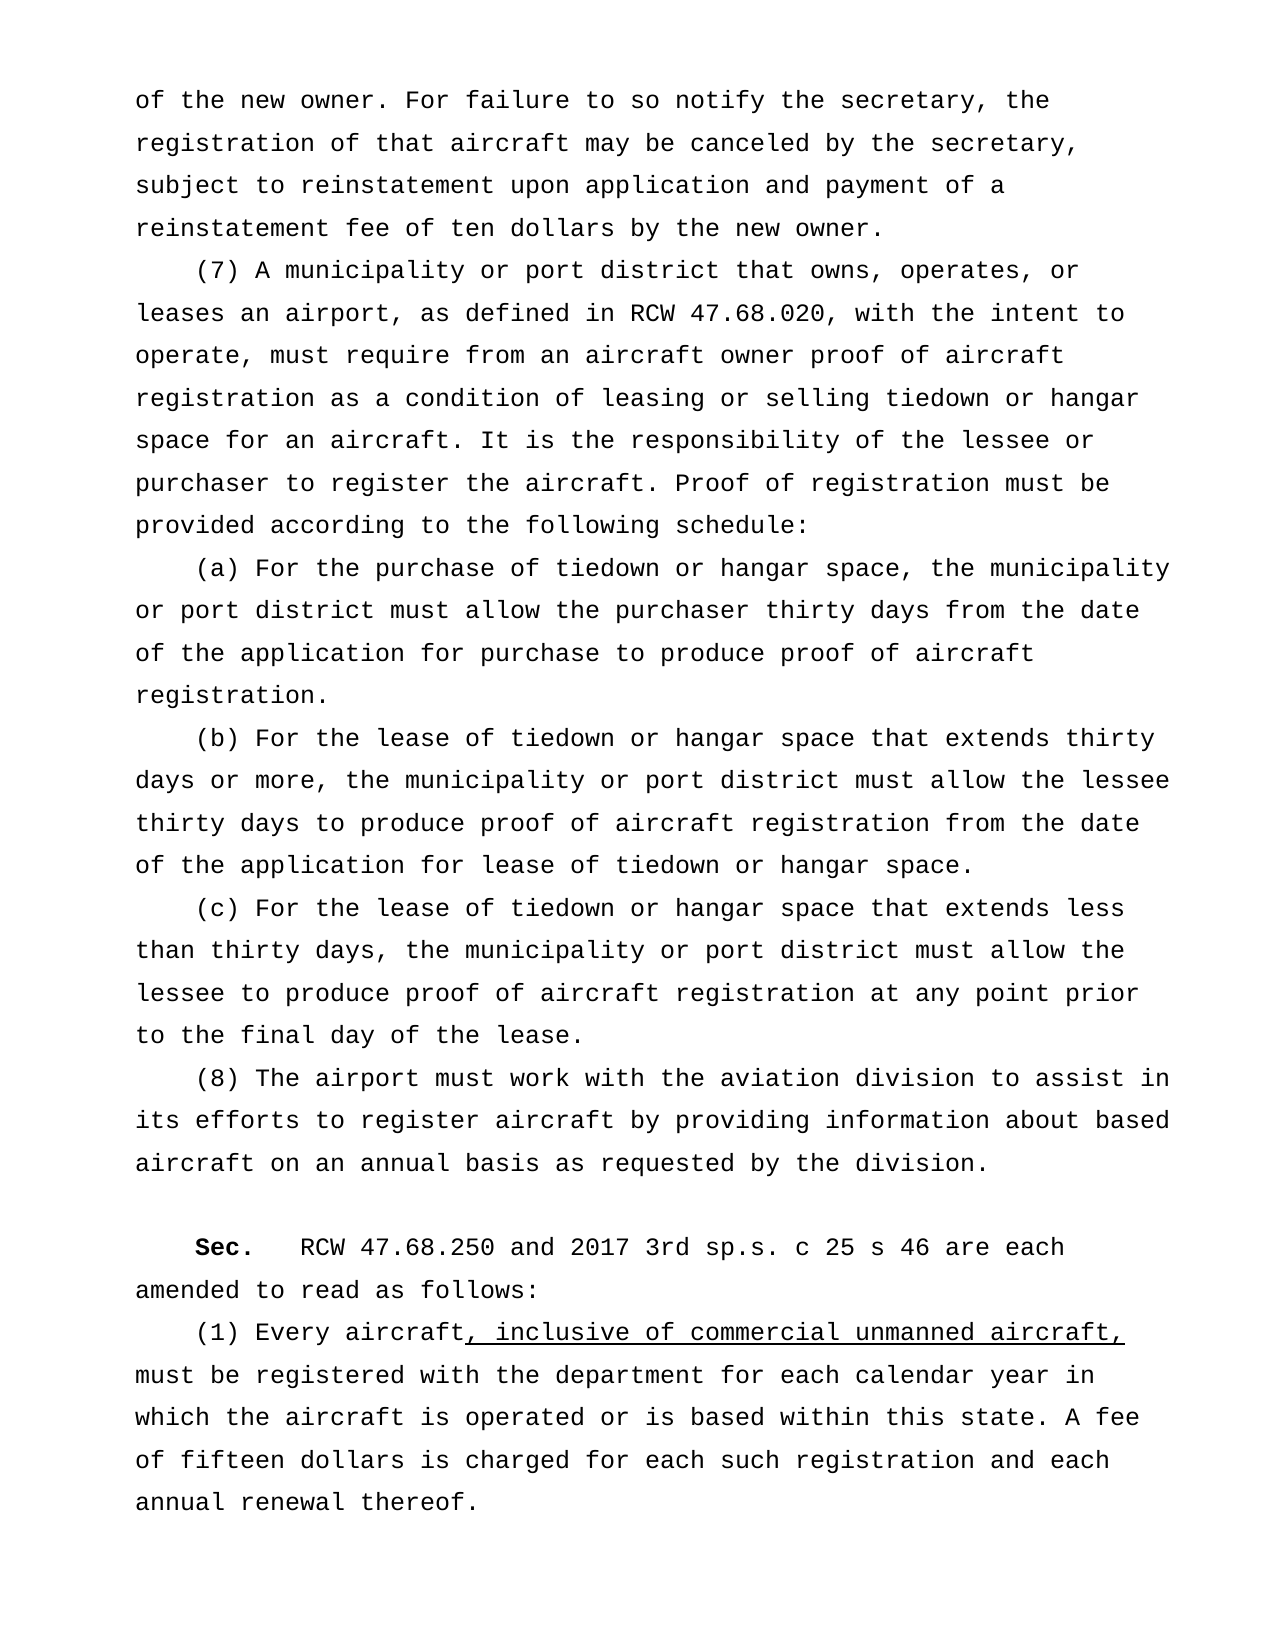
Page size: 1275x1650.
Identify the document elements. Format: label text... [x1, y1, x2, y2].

text (b) For the lease of tiedown or hangar space that extends thirty days or more, the municipality or port district must allow the lessee thirty days to produce proof of aircraft registration from the date of the application for lease of tiedown or hangar space. [135, 712, 1170, 882]
text (7) A municipality or port district that owns, operates, or leases an airport, as defined in RCW 47.68.020, with the intent to operate, must require from an aircraft owner proof of aircraft registration as a condition of leasing or selling tiedown or hangar space for an aircraft. It is the responsibility of the lessee or purchaser to register the aircraft. Proof of registration must be provided according to the following schedule: [135, 245, 1170, 542]
text (a) For the purchase of tiedown or hangar space, the municipality or port district must allow the purchaser thirty days from the date of the application for purchase to produce proof of aircraft registration. [135, 542, 1170, 712]
text (c) For the lease of tiedown or hangar space that extends less than thirty days, the municipality or port district must allow the lessee to produce proof of aircraft registration at any point prior to the final day of the lease. [135, 882, 1170, 1052]
text (1) Every aircraft, inclusive of commercial unmanned aircraft, must be registered with the department for each calendar year in which the aircraft is operated or is based within this state. A fee of fifteen dollars is charged for each such registration and each annual renewal thereof. [135, 1307, 1170, 1519]
text Sec. RCW 47.68.250 and 2017 3rd sp.s. c 25 s 46 are each amended to read as follows: [135, 1222, 1170, 1307]
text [135, 75, 1170, 245]
text (8) The airport must work with the aviation division to assist in its efforts to register aircraft by providing information about based aircraft on an annual basis as requested by the division. [135, 1052, 1170, 1180]
